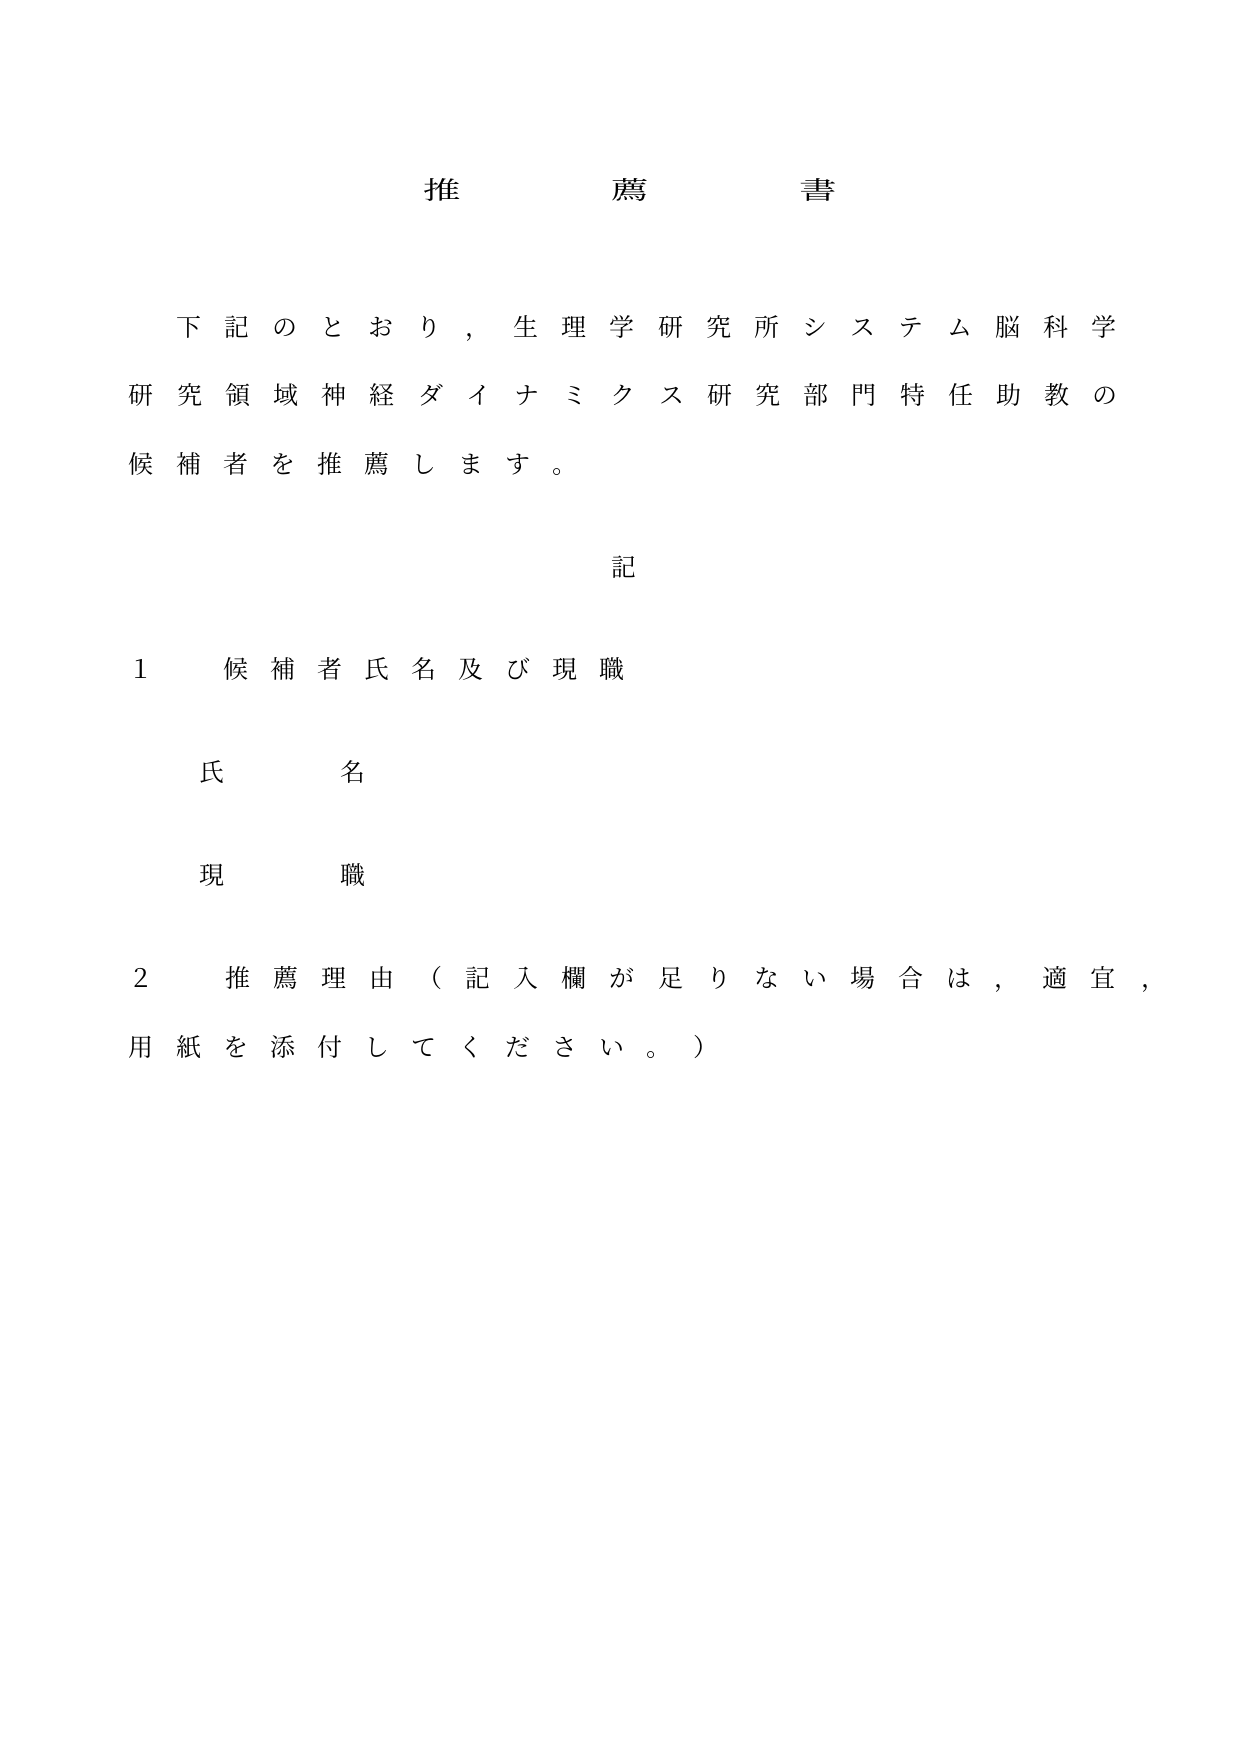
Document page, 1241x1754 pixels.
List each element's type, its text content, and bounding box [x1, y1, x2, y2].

text 現 職 [129, 839, 1141, 908]
text 推 薦 書 [129, 154, 1141, 223]
text １ 候補者氏名及び現職 [129, 634, 1141, 702]
text 氏 名 [129, 737, 1141, 805]
text 記 [129, 531, 1141, 600]
text 下記のとおり，生理学研究所システム脳科学研究領域神経ダイナミクス研究部門特任助教の候補者を推薦します。 [129, 291, 1141, 497]
text ２ 推薦理由（記入欄が足りない場合は，適宜，用紙を添付してください。） [129, 942, 1141, 1079]
